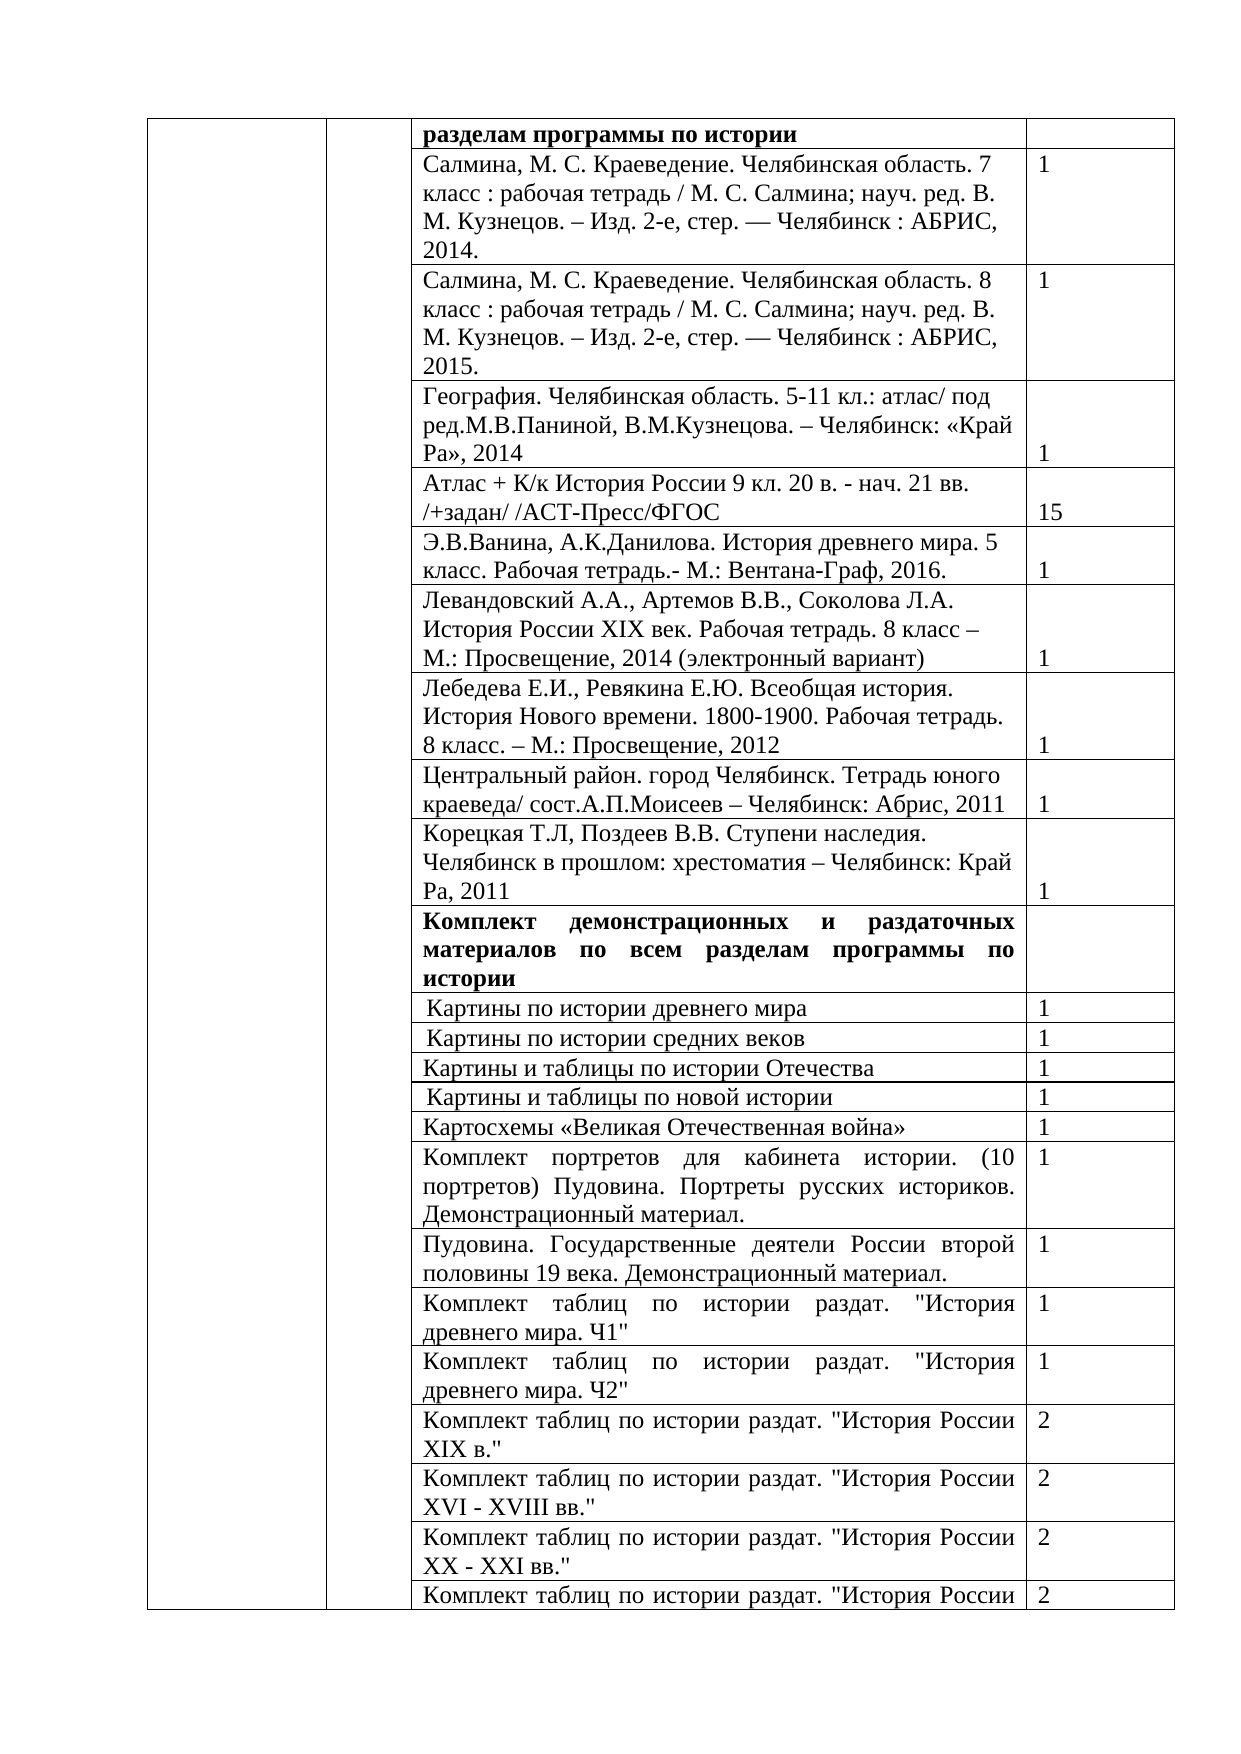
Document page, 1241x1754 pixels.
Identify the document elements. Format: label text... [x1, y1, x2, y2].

table_cell Комплект портретов для кабинета истории. (10 портретов) Пудовина. Портреты русских историков. Демонстрационный материал. [412, 1142, 1026, 1228]
table_cell 1 [1027, 1142, 1174, 1228]
table_cell 2 [1027, 1522, 1174, 1579]
table_cell Комплект демонстрационных и раздаточных материалов по всем разделам программы по истории [412, 906, 1026, 992]
table_cell Картины по истории древнего мира [412, 993, 1026, 1022]
table_cell Центральный район. город Челябинск. Тетрадь юного краеведа/ сост.А.П.Моисеев – Челябинск: Абрис, 2011 [412, 760, 1026, 817]
table_cell 1 [1027, 149, 1174, 264]
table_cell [412, 119, 1026, 148]
table_cell 2 [1027, 1581, 1174, 1609]
table_cell 1 [1027, 1023, 1174, 1052]
table_cell 1 [1027, 1083, 1174, 1111]
table_cell 1 [1027, 1053, 1174, 1081]
table_cell [1027, 119, 1174, 148]
table_cell Комплект таблиц по истории раздат. "История древнего мира. Ч1" [412, 1288, 1026, 1345]
table_cell Комплект таблиц по истории раздат. "История древнего мира. Ч2" [412, 1346, 1026, 1404]
table_cell 1 [1027, 1229, 1174, 1287]
table_cell [1027, 906, 1174, 992]
table_cell Картины и таблицы по истории Отечества [412, 1053, 1026, 1081]
table_cell Картины по истории средних веков [412, 1023, 1026, 1052]
table_cell Левандовский А.А., Артемов В.В., Соколова Л.А. История России XIX век. Рабочая тетрадь. 8 класс – М.: Просвещение, 2014 (электронный вариант) [412, 585, 1026, 672]
table_cell Салмина, М. С. Краеведение. Челябинская область. 7 класс : рабочая тетрадь / М. С. Салмина; науч. ред. В. М. Кузнецов. – Изд. 2-е, стер. — Челябинск : АБРИС, 2014. [412, 149, 1026, 264]
table_cell Комплект таблиц по истории раздат. "История России XIX в." [412, 1405, 1026, 1462]
table_cell 1 [1027, 760, 1174, 817]
table_cell Салмина, М. С. Краеведение. Челябинская область. 8 класс : рабочая тетрадь / М. С. Салмина; науч. ред. В. М. Кузнецов. – Изд. 2-е, стер. — Челябинск : АБРИС, 2015. [412, 265, 1026, 380]
table_cell 15 [1027, 468, 1174, 526]
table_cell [412, 1581, 1026, 1609]
table_cell 2 [1027, 1464, 1174, 1521]
table_cell 1 [1027, 265, 1174, 380]
table_cell 1 [1027, 1112, 1174, 1141]
table_cell Лебедева Е.И., Ревякина Е.Ю. Всеобщая история. История Нового времени. 1800-1900. Рабочая тетрадь. 8 класс. – М.: Просвещение, 2012 [412, 673, 1026, 759]
table_cell 1 [1027, 527, 1174, 584]
table_cell 1 [1027, 585, 1174, 672]
table_cell Э.В.Ванина, А.К.Данилова. История древнего мира. 5 класс. Рабочая тетрадь.- М.: Вентана-Граф, 2016. [412, 527, 1026, 584]
table_cell География. Челябинская область. 5-11 кл.: атлас/ под ред.М.В.Паниной, В.М.Кузнецова. – Челябинск: «Край Ра», 2014 [412, 381, 1026, 467]
table_cell Корецкая Т.Л, Поздеев В.В. Ступени наследия. Челябинск в прошлом: хрестоматия – Челябинск: Край Ра, 2011 [412, 819, 1026, 905]
table_cell 1 [1027, 673, 1174, 759]
table_cell 1 [1027, 1346, 1174, 1404]
table_cell Комплект таблиц по истории раздат. "История России XVI - XVIII вв." [412, 1464, 1026, 1521]
table_cell 2 [1027, 1405, 1174, 1462]
table_cell 1 [1027, 819, 1174, 905]
table_cell 1 [1027, 381, 1174, 467]
table_cell 1 [1027, 1288, 1174, 1345]
table_cell Картосхемы «Великая Отечественная война» [412, 1112, 1026, 1141]
table_cell Атлас + К/к История России 9 кл. 20 в. - нач. 21 вв. /+задан/ /АСТ-Пресс/ФГОС [412, 468, 1026, 526]
table_cell Пудовина. Государственные деятели России второй половины 19 века. Демонстрационный материал. [412, 1229, 1026, 1287]
table_cell 1 [1027, 993, 1174, 1022]
table_cell Комплект таблиц по истории раздат. "История России XX - XXI вв." [412, 1522, 1026, 1579]
table_cell Картины и таблицы по новой истории [412, 1083, 1026, 1111]
